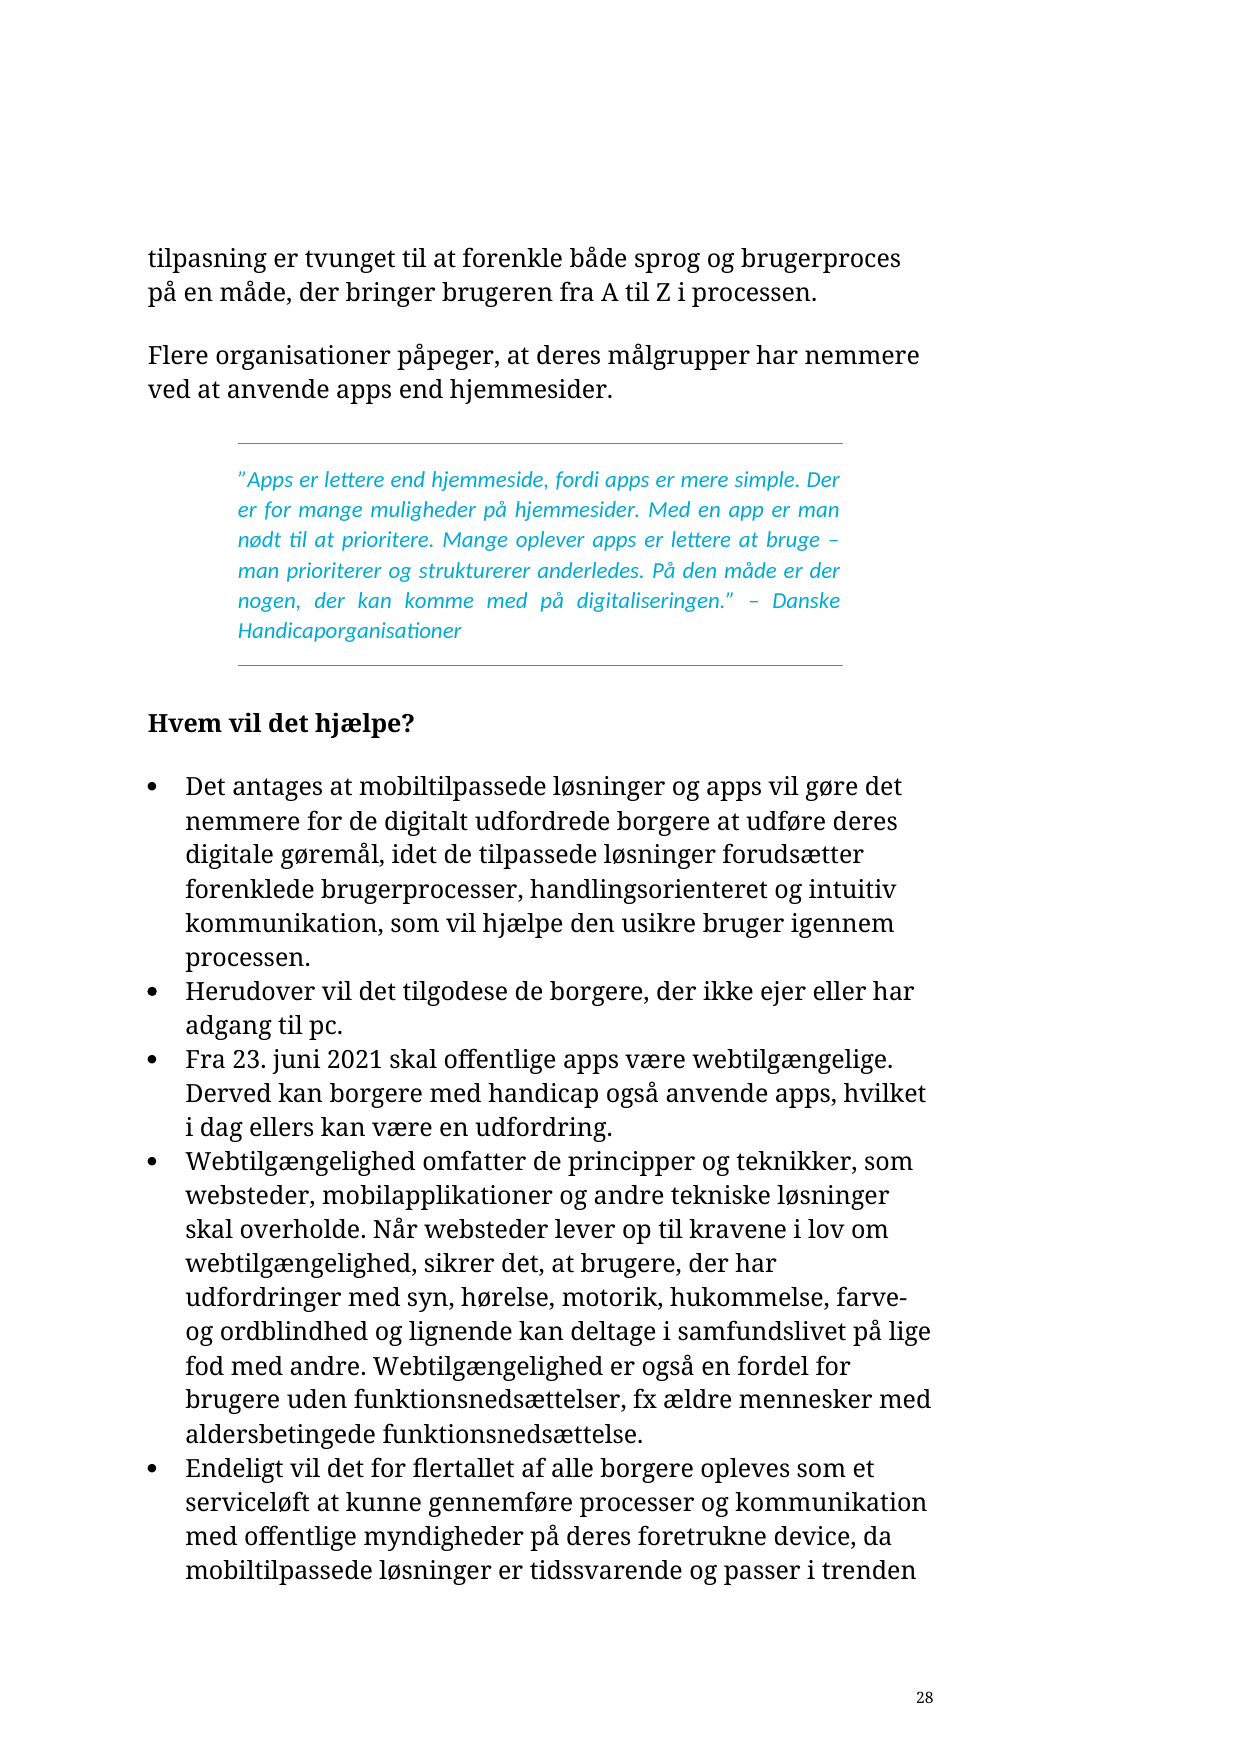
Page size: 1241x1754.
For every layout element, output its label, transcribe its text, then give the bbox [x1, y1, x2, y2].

text Flere organisationer påpeger, at deres målgrupper har nemmere ved at anvende apps end hjemmesider. [148, 338, 933, 406]
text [148, 240, 933, 308]
text Hvem vil det hjælpe? [148, 706, 933, 740]
list Fra 23. juni 2021 skal offentlige apps være webtilgængelige. Derved kan borgere med handicap også anvende apps, hvilket i dag ellers kan være en udfordring. [148, 1042, 933, 1144]
list Webtilgængelighed omfatter de principper og teknikker, som websteder, mobilapplikationer og andre tekniske løsninger skal overholde. Når websteder lever op til kravene i lov om webtilgængelighed, sikrer det, at brugere, der har udfordringer med syn, hørelse, motorik, hukommelse, farve- og ordblindhed og lignende kan deltage i samfundslivet på lige fod med andre. Webtilgængelighed er også en fordel for brugere uden funktionsnedsættelser, fx ældre mennesker med aldersbetingede funktionsnedsættelse. [148, 1144, 933, 1450]
list Det antages at mobiltilpassede løsninger og apps vil gøre det nemmere for de digitalt udfordrede borgere at udføre deres digitale gøremål, idet de tilpassede løsninger forudsætter forenklede brugerprocesser, handlingsorienteret og intuitiv kommunikation, som vil hjælpe den usikre bruger igennem processen. [148, 769, 933, 973]
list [148, 1450, 933, 1587]
text ”Apps er lettere end hjemmeside, fordi apps er mere simple. Der er for mange muligheder på hjemmesider. Med en app er man nødt til at prioritere. Mange oplever apps er lettere at bruge – man prioriterer og strukturerer anderledes. På den måde er der nogen, der kan komme med på digitaliseringen.” – Danske Handicaporganisationer [238, 444, 843, 665]
list Herudover vil det tilgodese de borgere, der ikke ejer eller har adgang til pc. [148, 973, 933, 1042]
